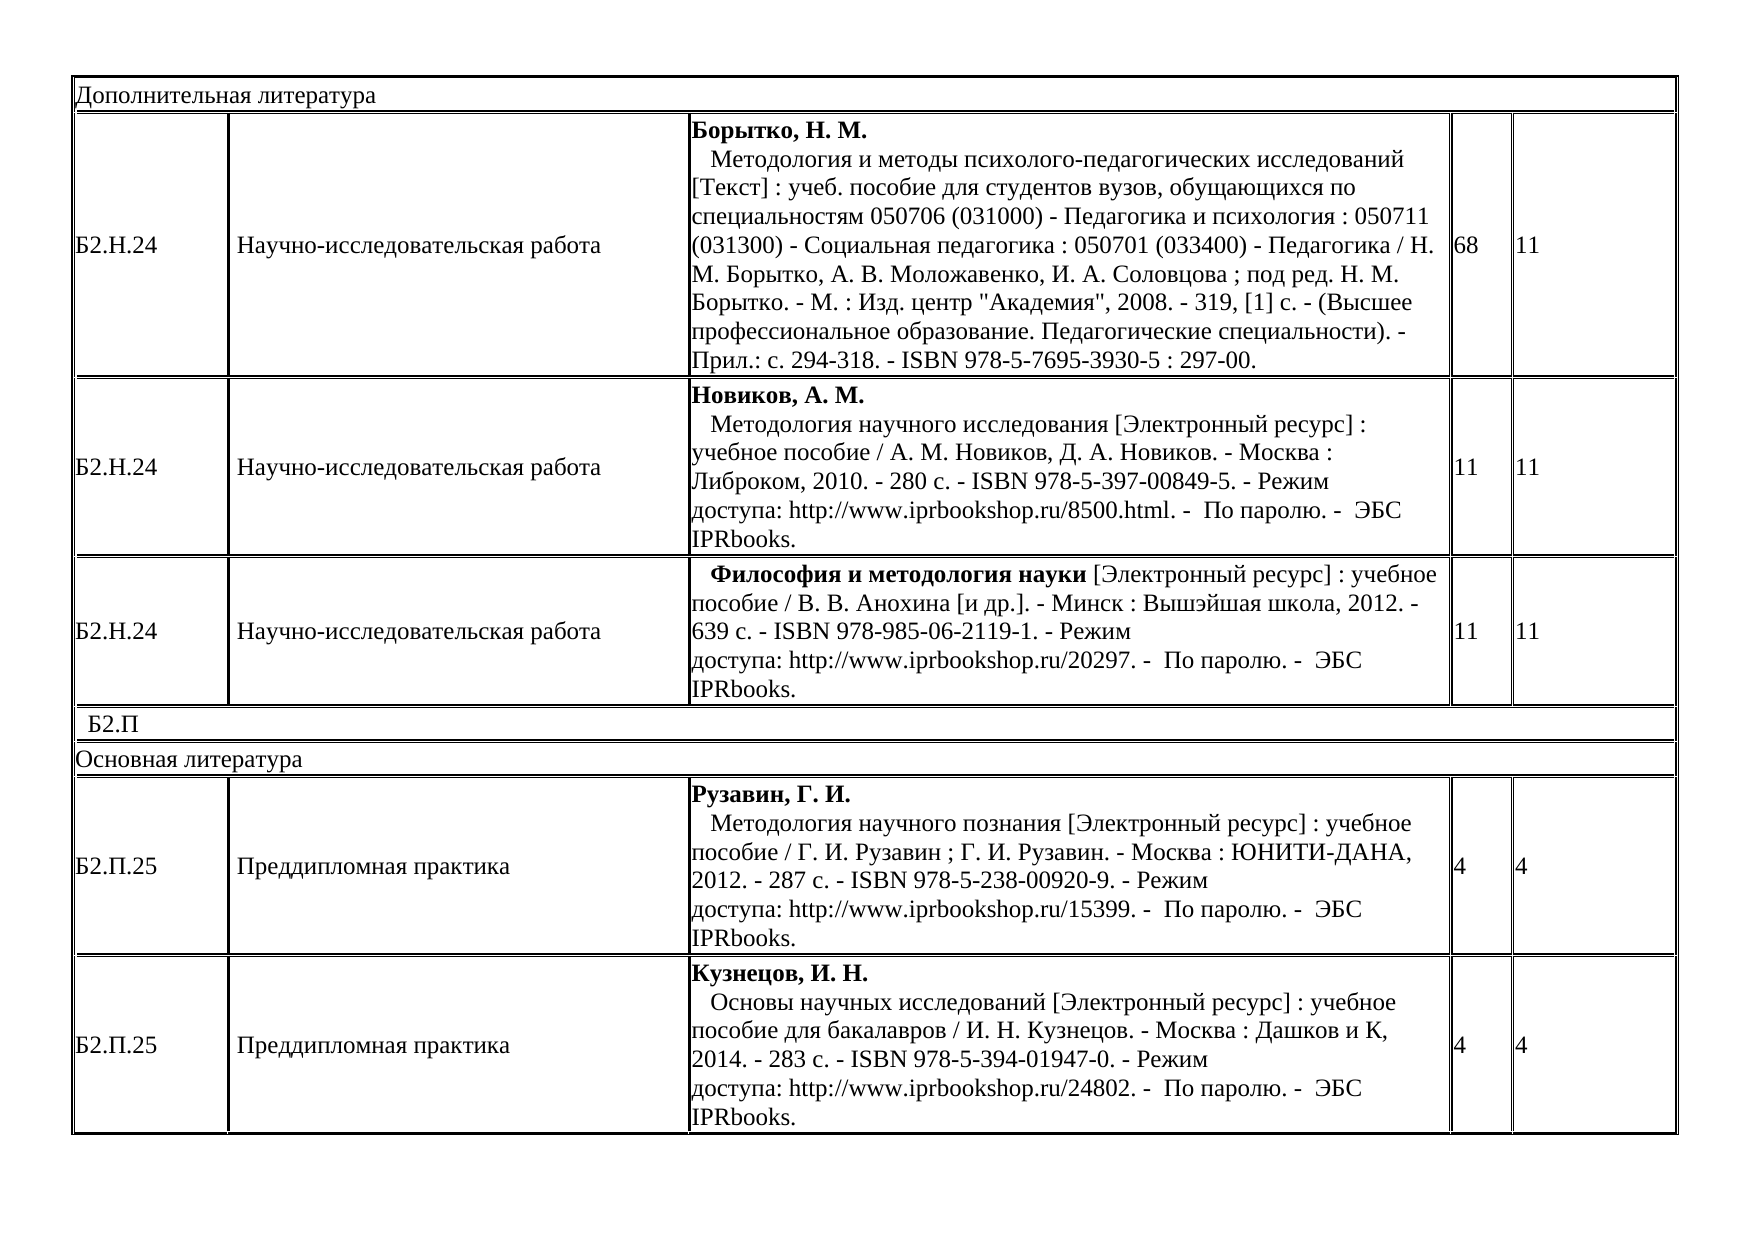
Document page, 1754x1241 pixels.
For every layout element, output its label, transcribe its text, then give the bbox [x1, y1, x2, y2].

table_cell 4 [1513, 953, 1676, 1132]
table_cell Основная литература [75, 739, 1676, 774]
table_cell 11 [1453, 379, 1511, 554]
table_cell Б2.Н.24 [75, 554, 227, 704]
table_cell Кузнецов, И. Н. Основы научных исследований [Электронный ресурс] : учебное пособие для бакалавров / И. Н. Кузнецов. - Москва : Дашков и К, 2014. - 283 с. - ISBN 978-5-394-01947-0. - Режим доступа: http://www.iprbookshop.ru/24802. - По паролю. - ЭБС IPRbooks. [689, 953, 1451, 1132]
table_cell Б2.Н.24 [75, 375, 227, 554]
table_cell 4 [1514, 774, 1676, 953]
table_cell Б2.Н.24 [75, 110, 227, 375]
table_cell 11 [1514, 554, 1676, 704]
table_cell 4 [1453, 778, 1511, 953]
table_cell Б2.П.25 [75, 774, 227, 953]
table_cell 11 [1514, 110, 1676, 375]
table_cell Рузавин, Г. И. Методология научного познания [Электронный ресурс] : учебное пособие / Г. И. Рузавин ; Г. И. Рузавин. - Москва : ЮНИТИ-ДАНА, 2012. - 287 с. - ISBN 978-5-238-00920-9. - Режим доступа: http://www.iprbookshop.ru/15399. - По паролю. - ЭБС IPRbooks. [691, 778, 1449, 953]
table_cell 68 [1453, 114, 1511, 375]
table_cell Б2.П [75, 704, 1676, 739]
table_cell Преддипломная практика [230, 778, 688, 953]
table_cell Дополнительная литература [75, 78, 1675, 110]
table_cell 11 [1453, 558, 1511, 704]
table_cell Борытко, Н. М. Методология и методы психолого-педагогических исследований [Текст] : учеб. пособие для студентов вузов, обущающихся по специальностям 050706 (031000) - Педагогика и психология : 050711 (031300) - Социальная педагогика : 050701 (033400) - Педагогика / Н. М. Борытко, А. В. Моложавенко, И. А. Соловцова ; под ред. Н. М. Борытко. - М. : Изд. центр "Академия", 2008. - 319, [1] с. - (Высшее профессиональное образование. Педагогические специальности). - Прил.: с. 294-318. - ISBN 978-5-7695-3930-5 : 297-00. [691, 114, 1449, 375]
table_cell Б2.П.25 [75, 953, 228, 1132]
table_cell Научно-исследовательская работа [230, 379, 688, 554]
table_cell 4 [1451, 957, 1512, 1132]
table_cell Новиков, А. М. Методология научного исследования [Электронный ресурс] : учебное пособие / А. М. Новиков, Д. А. Новиков. - Москва : Либроком, 2010. - 280 с. - ISBN 978-5-397-00849-5. - Режим доступа: http://www.iprbookshop.ru/8500.html. - По паролю. - ЭБС IPRbooks. [691, 379, 1449, 554]
table_cell Научно-исследовательская работа [230, 558, 688, 704]
table_cell Научно-исследовательская работа [230, 114, 688, 375]
table_cell Преддипломная практика [228, 957, 689, 1132]
table_cell 11 [1514, 375, 1676, 554]
table_cell Философия и методология науки [Электронный ресурс] : учебное пособие / В. В. Анохина [и др.]. - Минск : Вышэйшая школа, 2012. - 639 с. - ISBN 978-985-06-2119-1. - Режим доступа: http://www.iprbookshop.ru/20297. - По паролю. - ЭБС IPRbooks. [691, 558, 1449, 704]
